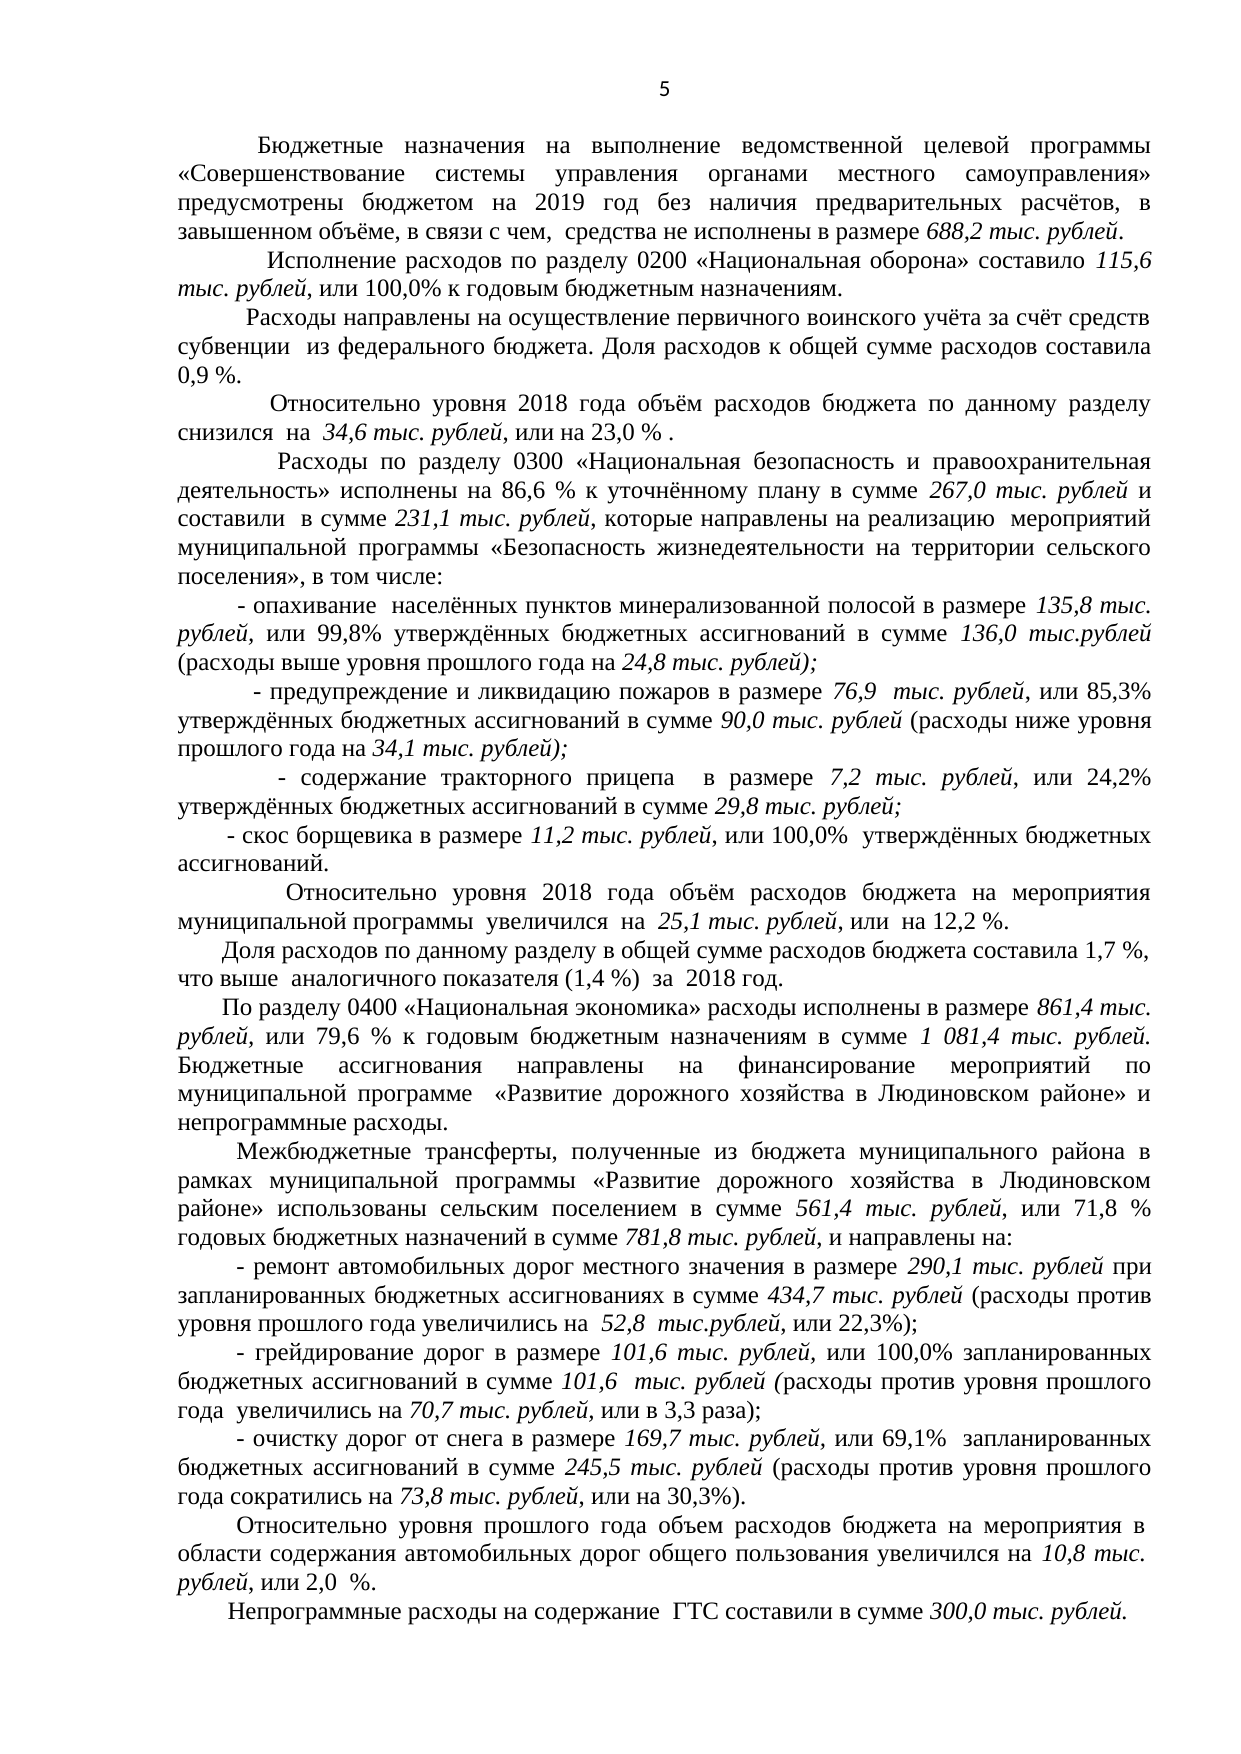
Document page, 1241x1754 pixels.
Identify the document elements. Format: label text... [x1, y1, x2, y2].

text - содержание тракторного прицепа в размере 7,2 тыс. рублей, или 24,2% утверждённых бюджетных ассигнований в сумме 29,8 тыс. рублей; [177, 762, 1152, 820]
text - опахивание населённых пунктов минерализованной полосой в размере 135,8 тыс. рублей, или 99,8% утверждённых бюджетных ассигнований в сумме 136,0 тыс.рублей (расходы выше уровня прошлого года на 24,8 тыс. рублей); [177, 590, 1152, 676]
text - ремонт автомобильных дорог местного значения в размере 290,1 тыс. рублей при запланированных бюджетных ассигнованиях в сумме 434,7 тыс. рублей (расходы против уровня прошлого года увеличились на 52,8 тыс.рублей, или 22,3%); [177, 1251, 1152, 1337]
text Относительно уровня прошлого года объем расходов бюджета на мероприятия в области содержания автомобильных дорог общего пользования увеличился на 10,8 тыс. рублей, или 2,0 %. [177, 1510, 1146, 1596]
text - очистку дорог от снега в размере 169,7 тыс. рублей, или 69,1% запланированных бюджетных ассигнований в сумме 245,5 тыс. рублей (расходы против уровня прошлого года сократились на 73,8 тыс. рублей, или на 30,3%). [177, 1423, 1152, 1510]
text Относительно уровня 2018 года объём расходов бюджета по данному разделу снизился на 34,6 тыс. рублей, или на 23,0 % . [177, 388, 1152, 446]
text По разделу 0400 «Национальная экономика» расходы исполнены в размере 861,4 тыс. рублей, или 79,6 % к годовым бюджетным назначениям в сумме 1 081,4 тыс. рублей. Бюджетные ассигнования направлены на финансирование мероприятий по муниципальной программе «Развитие дорожного хозяйства в Людиновском районе» и непрограммные расходы. [177, 992, 1152, 1136]
text - скос борщевика в размере 11,2 тыс. рублей, или 100,0% утверждённых бюджетных ассигнований. [177, 820, 1152, 877]
text Исполнение расходов по разделу 0200 «Национальная оборона» составило 115,6 тыс. рублей, или 100,0% к годовым бюджетным назначениям. [177, 245, 1152, 302]
text Расходы по разделу 0300 «Национальная безопасность и правоохранительная деятельность» исполнены на 86,6 % к уточнённому плану в сумме 267,0 тыс. рублей и составили в сумме 231,1 тыс. рублей, которые направлены на реализацию мероприятий муниципальной программы «Безопасность жизнедеятельности на территории сельского поселения», в том числе: [177, 446, 1152, 590]
text Непрограммные расходы на содержание ГТС составили в сумме 300,0 тыс. рублей. [177, 1596, 1152, 1625]
text Бюджетные назначения на выполнение ведомственной целевой программы «Совершенствование системы управления органами местного самоуправления» предусмотрены бюджетом на 2019 год без наличия предварительных расчётов, в завышенном объёме, в связи с чем, средства не исполнены в размере 688,2 тыс. рублей. [177, 130, 1152, 245]
text - предупреждение и ликвидацию пожаров в размере 76,9 тыс. рублей, или 85,3% утверждённых бюджетных ассигнований в сумме 90,0 тыс. рублей (расходы ниже уровня прошлого года на 34,1 тыс. рублей); [177, 676, 1152, 762]
text Расходы направлены на осуществление первичного воинского учёта за счёт средств субвенции из федерального бюджета. Доля расходов к общей сумме расходов составила 0,9 %. [177, 302, 1152, 388]
text - грейдирование дорог в размере 101,6 тыс. рублей, или 100,0% запланированных бюджетных ассигнований в сумме 101,6 тыс. рублей (расходы против уровня прошлого года увеличились на 70,7 тыс. рублей, или в 3,3 раза); [177, 1337, 1152, 1423]
text Межбюджетные трансферты, полученные из бюджета муниципального района в рамках муниципальной программы «Развитие дорожного хозяйства в Людиновском районе» использованы сельским поселением в сумме 561,4 тыс. рублей, или 71,8 % годовых бюджетных назначений в сумме 781,8 тыс. рублей, и направлены на: [177, 1136, 1152, 1251]
text Доля расходов по данному разделу в общей сумме расходов бюджета составила 1,7 %, что выше аналогичного показателя (1,4 %) за 2018 год. [177, 935, 1152, 992]
text Относительно уровня 2018 года объём расходов бюджета на мероприятия муниципальной программы увеличился на 25,1 тыс. рублей, или на 12,2 %. [177, 877, 1152, 935]
